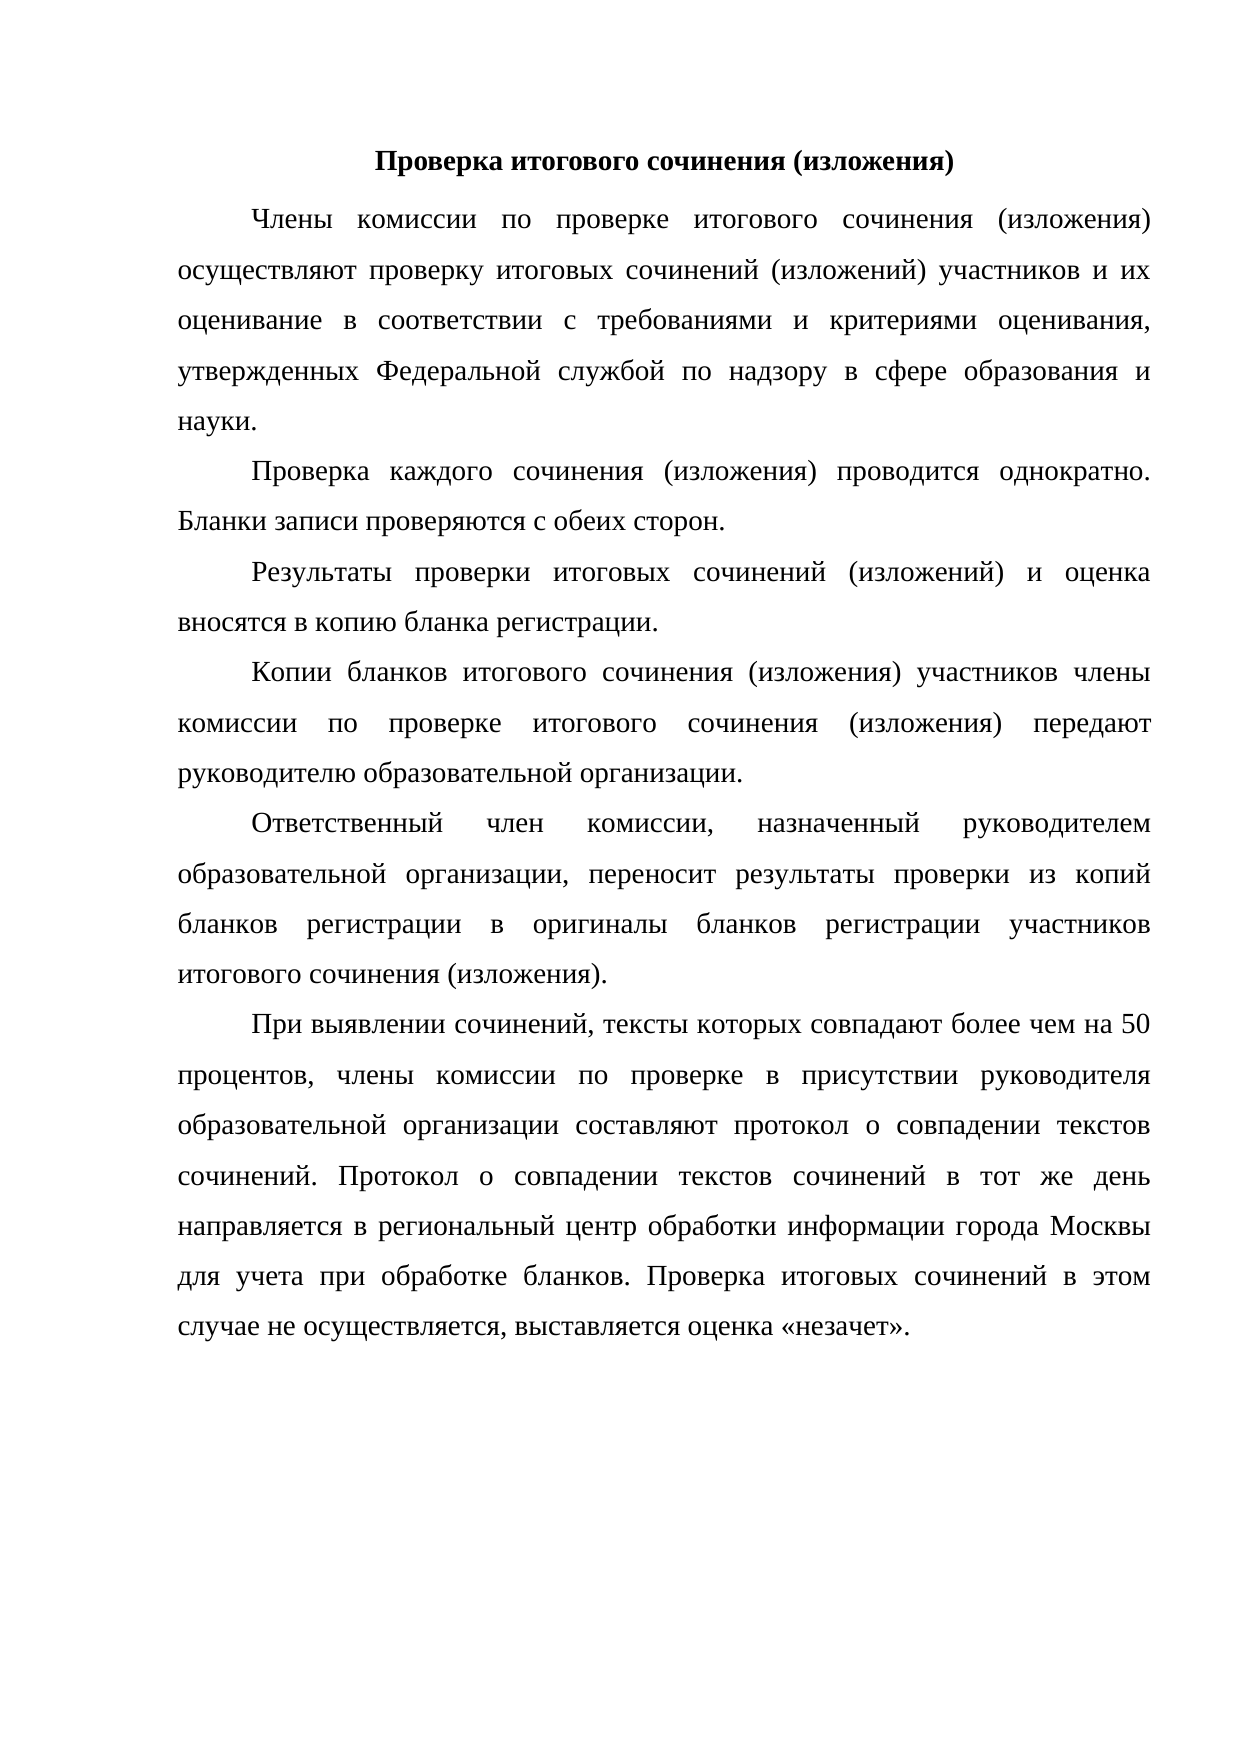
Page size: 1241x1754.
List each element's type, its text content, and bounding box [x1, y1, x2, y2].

text Проверка каждого сочинения (изложения) проводится однократно. Бланки записи проверяются с обеих сторон. [177, 453, 1152, 537]
text Копии бланков итогового сочинения (изложения) участников члены комиссии по проверке итогового сочинения (изложения) передают руководителю образовательной организации. [177, 654, 1152, 789]
text Результаты проверки итоговых сочинений (изложений) и оценка вносятся в копию бланка регистрации. [177, 554, 1152, 638]
text Ответственный член комиссии, назначенный руководителем образовательной организации, переносит результаты проверки из копий бланков регистрации в оригиналы бланков регистрации участников итогового сочинения (изложения). [177, 805, 1152, 990]
list Проверка итогового сочинения (изложения) [177, 143, 1152, 177]
text Члены комиссии по проверке итогового сочинения (изложения) осуществляют проверку итоговых сочинений (изложений) участников и их оценивание в соответствии с требованиями и критериями оценивания, утвержденных Федеральной службой по надзору в сфере образования и науки. [177, 202, 1152, 436]
text При выявлении сочинений, тексты которых совпадают более чем на 50 процентов, члены комиссии по проверке в присутствии руководителя образовательной организации составляют протокол о совпадении текстов сочинений. Протокол о совпадении текстов сочинений в тот же день направляется в региональный центр обработки информации города Москвы для учета при обработке бланков. Проверка итоговых сочинений в этом случае не осуществляется, выставляется оценка «незачет». [177, 1007, 1152, 1342]
